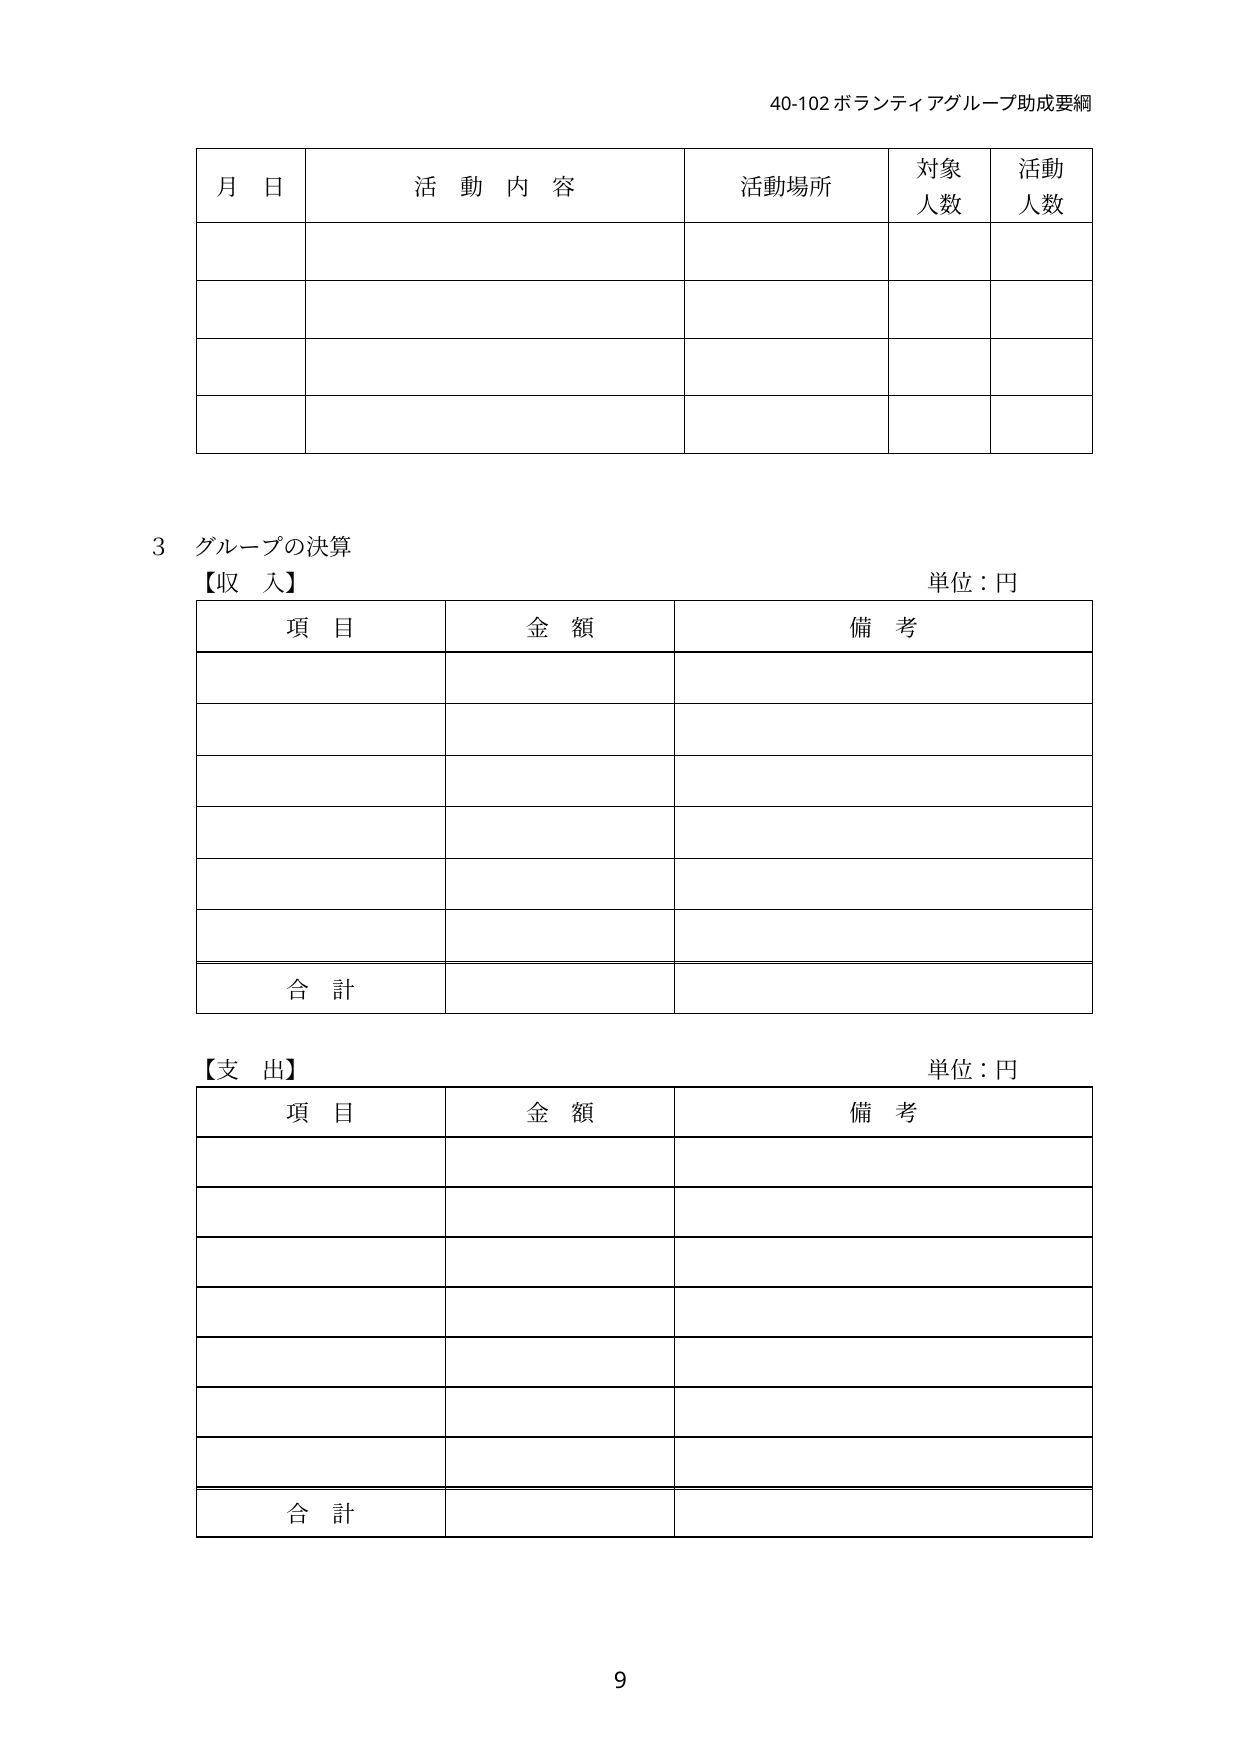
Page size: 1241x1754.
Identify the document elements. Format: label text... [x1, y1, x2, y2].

table_cell [197, 1288, 445, 1336]
text 【収 入】 単位：円 [148, 563, 1092, 600]
table_cell [675, 859, 1092, 909]
table_cell [446, 1438, 674, 1486]
table_cell [991, 281, 1092, 337]
table_cell [197, 1188, 445, 1236]
table_header 備 考 [675, 1088, 1092, 1136]
table_cell [446, 653, 674, 703]
table_cell [675, 1490, 1092, 1536]
table_cell [446, 1338, 674, 1386]
table_cell [197, 281, 305, 337]
text 【支 出】 単位：円 [148, 1050, 1092, 1086]
table_cell [197, 1388, 445, 1436]
table_cell [675, 1238, 1092, 1286]
table_header 項 目 [197, 1088, 445, 1136]
table_cell 合 計 [197, 1490, 445, 1536]
table_cell [685, 396, 888, 453]
table_cell [685, 281, 888, 337]
table_cell [446, 910, 674, 961]
table_cell [991, 223, 1092, 279]
table_cell [306, 339, 684, 395]
table_header 活動 人数 [991, 149, 1092, 222]
table_header 備 考 [675, 601, 1092, 651]
table_cell [675, 807, 1092, 858]
table_header 対象 人数 [889, 149, 990, 222]
table_header 金 額 [446, 601, 674, 651]
table_cell [197, 756, 445, 806]
table_cell [197, 339, 305, 395]
table_cell [197, 223, 305, 279]
table_cell [991, 339, 1092, 395]
table_cell [446, 1138, 674, 1186]
table_cell [675, 1388, 1092, 1436]
table_cell [446, 1288, 674, 1336]
table_cell [446, 964, 674, 1012]
table_cell [675, 653, 1092, 703]
table_cell [197, 1138, 445, 1186]
table_cell [675, 1288, 1092, 1336]
table_cell [446, 1188, 674, 1236]
table_cell [197, 1338, 445, 1386]
table_cell [306, 281, 684, 337]
table_cell [889, 396, 990, 453]
table_cell [197, 704, 445, 754]
table_header 活 動 内 容 [306, 149, 684, 222]
table_cell [889, 339, 990, 395]
table_cell [991, 396, 1092, 453]
table_cell [675, 1188, 1092, 1236]
table_header 金 額 [446, 1088, 674, 1136]
table_cell [446, 1490, 674, 1536]
table_cell [675, 964, 1092, 1012]
table_header 項 目 [197, 601, 445, 651]
table_cell 合 計 [197, 964, 445, 1012]
table_header 月 日 [197, 149, 305, 222]
table_cell [197, 653, 445, 703]
table_cell [446, 1238, 674, 1286]
table_header 活動場所 [685, 149, 888, 222]
table_cell [197, 396, 305, 453]
table_cell [446, 1388, 674, 1436]
table_cell [685, 223, 888, 279]
table_cell [197, 1438, 445, 1486]
table_cell [197, 807, 445, 858]
table_cell [306, 396, 684, 453]
table_cell [306, 223, 684, 279]
table_cell [675, 1338, 1092, 1386]
text ３ グループの決算 [148, 527, 1092, 563]
table_cell [675, 704, 1092, 754]
table_cell [197, 1238, 445, 1286]
table_cell [685, 339, 888, 395]
table_cell [446, 807, 674, 858]
table_cell [197, 859, 445, 909]
table_cell [675, 1438, 1092, 1486]
table_cell [446, 756, 674, 806]
table_cell [197, 910, 445, 961]
table_cell [675, 910, 1092, 961]
table_cell [889, 281, 990, 337]
table_cell [675, 756, 1092, 806]
table_cell [446, 859, 674, 909]
table_cell [675, 1138, 1092, 1186]
table_cell [446, 704, 674, 754]
table_cell [889, 223, 990, 279]
